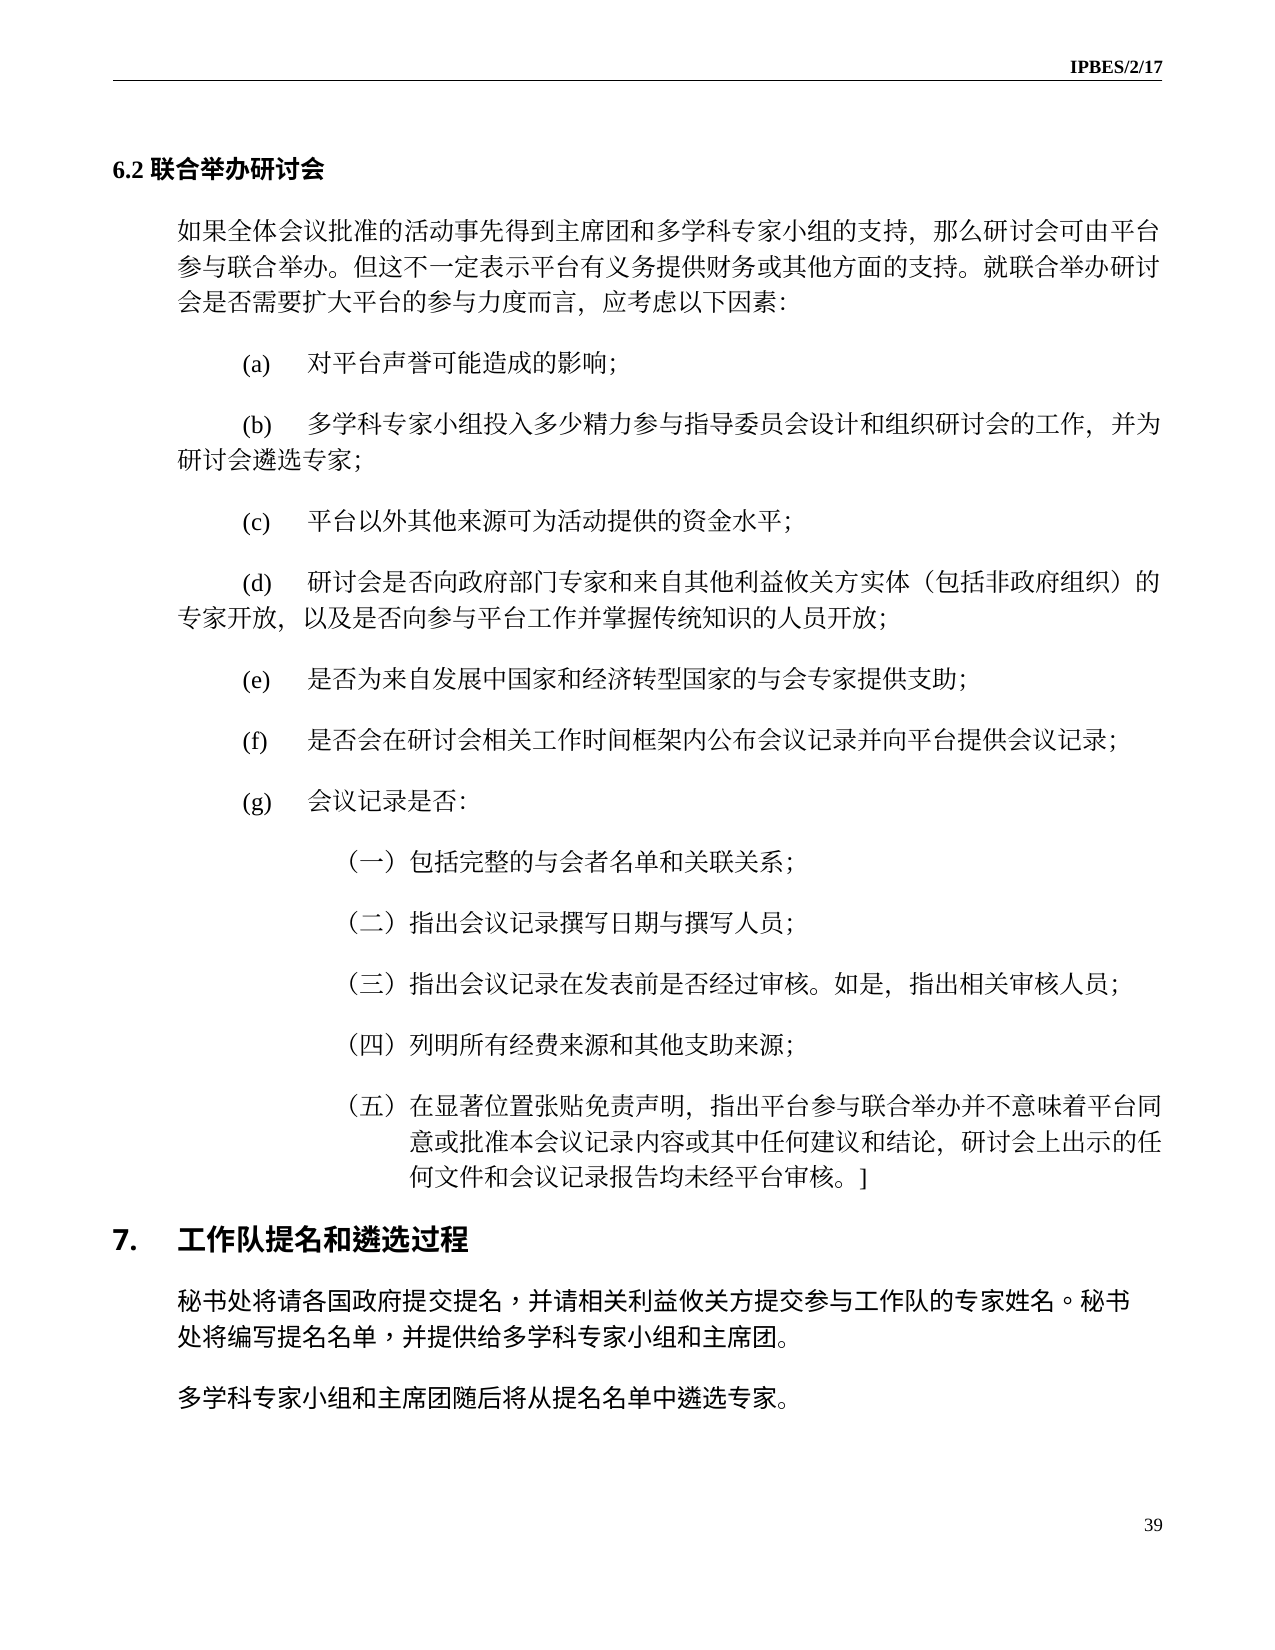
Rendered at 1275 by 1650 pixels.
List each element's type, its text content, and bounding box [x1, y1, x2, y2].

text （五）在显著位置张贴免责声明，指出平台参与联合举办并不意味着平台同意或批准本会议记录内容或其中任何建议和结论，研讨会上出示的任何文件和会议记录报告均未经平台审核。] [334, 1086, 1162, 1194]
list 工作队提名和遴选过程 [112, 1219, 1133, 1259]
list 对平台声誉可能造成的影响； [177, 344, 1162, 380]
text （一）包括完整的与会者名单和关联关系； [334, 842, 1162, 878]
text （三）指出会议记录在发表前是否经过审核。如是，指出相关审核人员； [334, 964, 1162, 1000]
text 多学科专家小组和主席团随后将从提名名单中遴选专家。 [177, 1379, 1133, 1415]
text （二）指出会议记录撰写日期与撰写人员； [334, 903, 1162, 939]
list 是否为来自发展中国家和经济转型国家的与会专家提供支助； [177, 660, 1162, 696]
list 是否会在研讨会相关工作时间框架内公布会议记录并向平台提供会议记录； [177, 721, 1162, 757]
list 平台以外其他来源可为活动提供的资金水平； [177, 502, 1162, 538]
text 如果全体会议批准的活动事先得到主席团和多学科专家小组的支持，那么研讨会可由平台参与联合举办。但这不一定表示平台有义务提供财务或其他方面的支持。就联合举办研讨会是否需要扩大平台的参与力度而言，应考虑以下因素： [177, 211, 1162, 319]
text （四）列明所有经费来源和其他支助来源； [334, 1025, 1162, 1061]
list 会议记录是否： [177, 782, 1162, 817]
list 联合举办研讨会 [112, 150, 1133, 186]
list 研讨会是否向政府部门专家和来自其他利益攸关方实体（包括非政府组织）的专家开放，以及是否向参与平台工作并掌握传统知识的人员开放； [177, 563, 1162, 635]
text 秘书处将请各国政府提交提名，并请相关利益攸关方提交参与工作队的专家姓名。秘书处将编写提名名单，并提供给多学科专家小组和主席团。 [177, 1284, 1133, 1354]
list 多学科专家小组投入多少精力参与指导委员会设计和组织研讨会的工作，并为研讨会遴选专家； [177, 405, 1162, 477]
